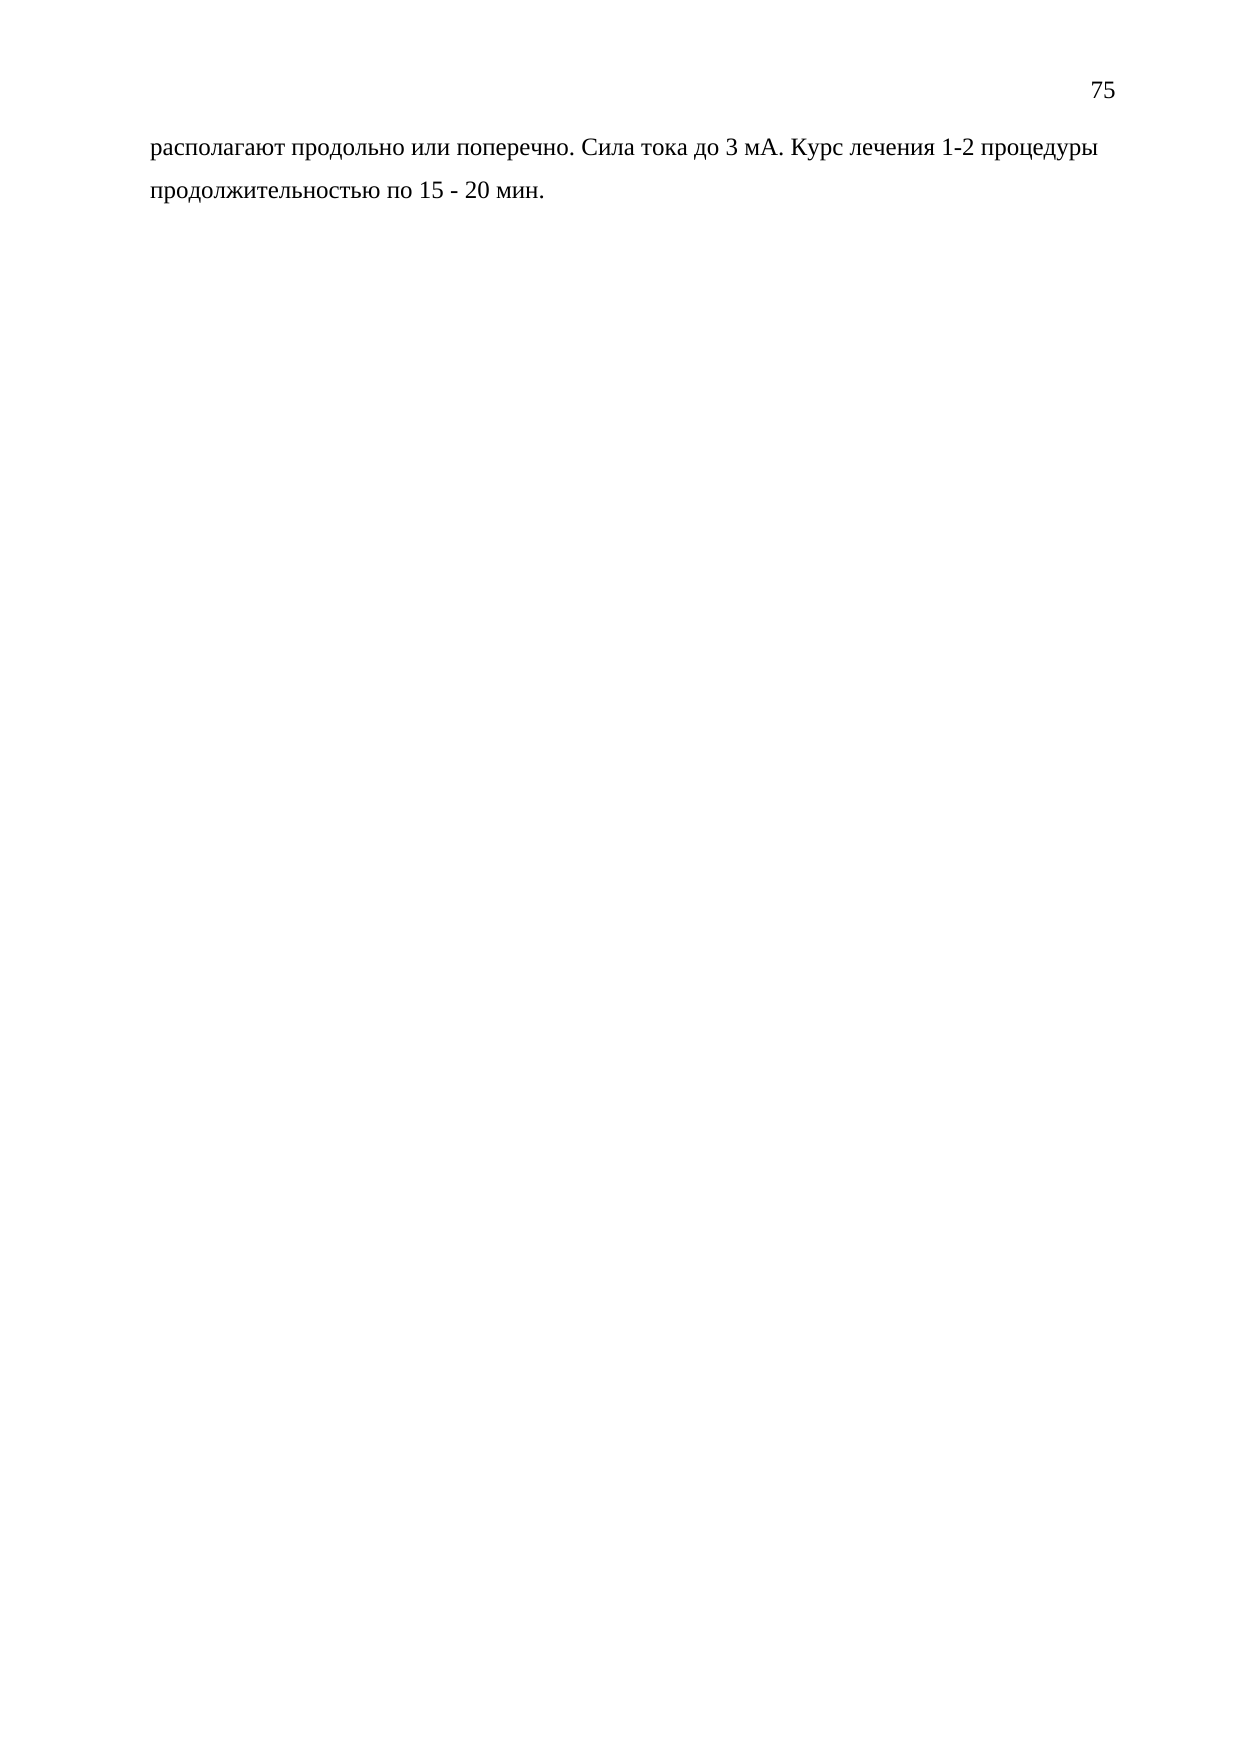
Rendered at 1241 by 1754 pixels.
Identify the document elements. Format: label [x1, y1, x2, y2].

text [150, 132, 1115, 204]
